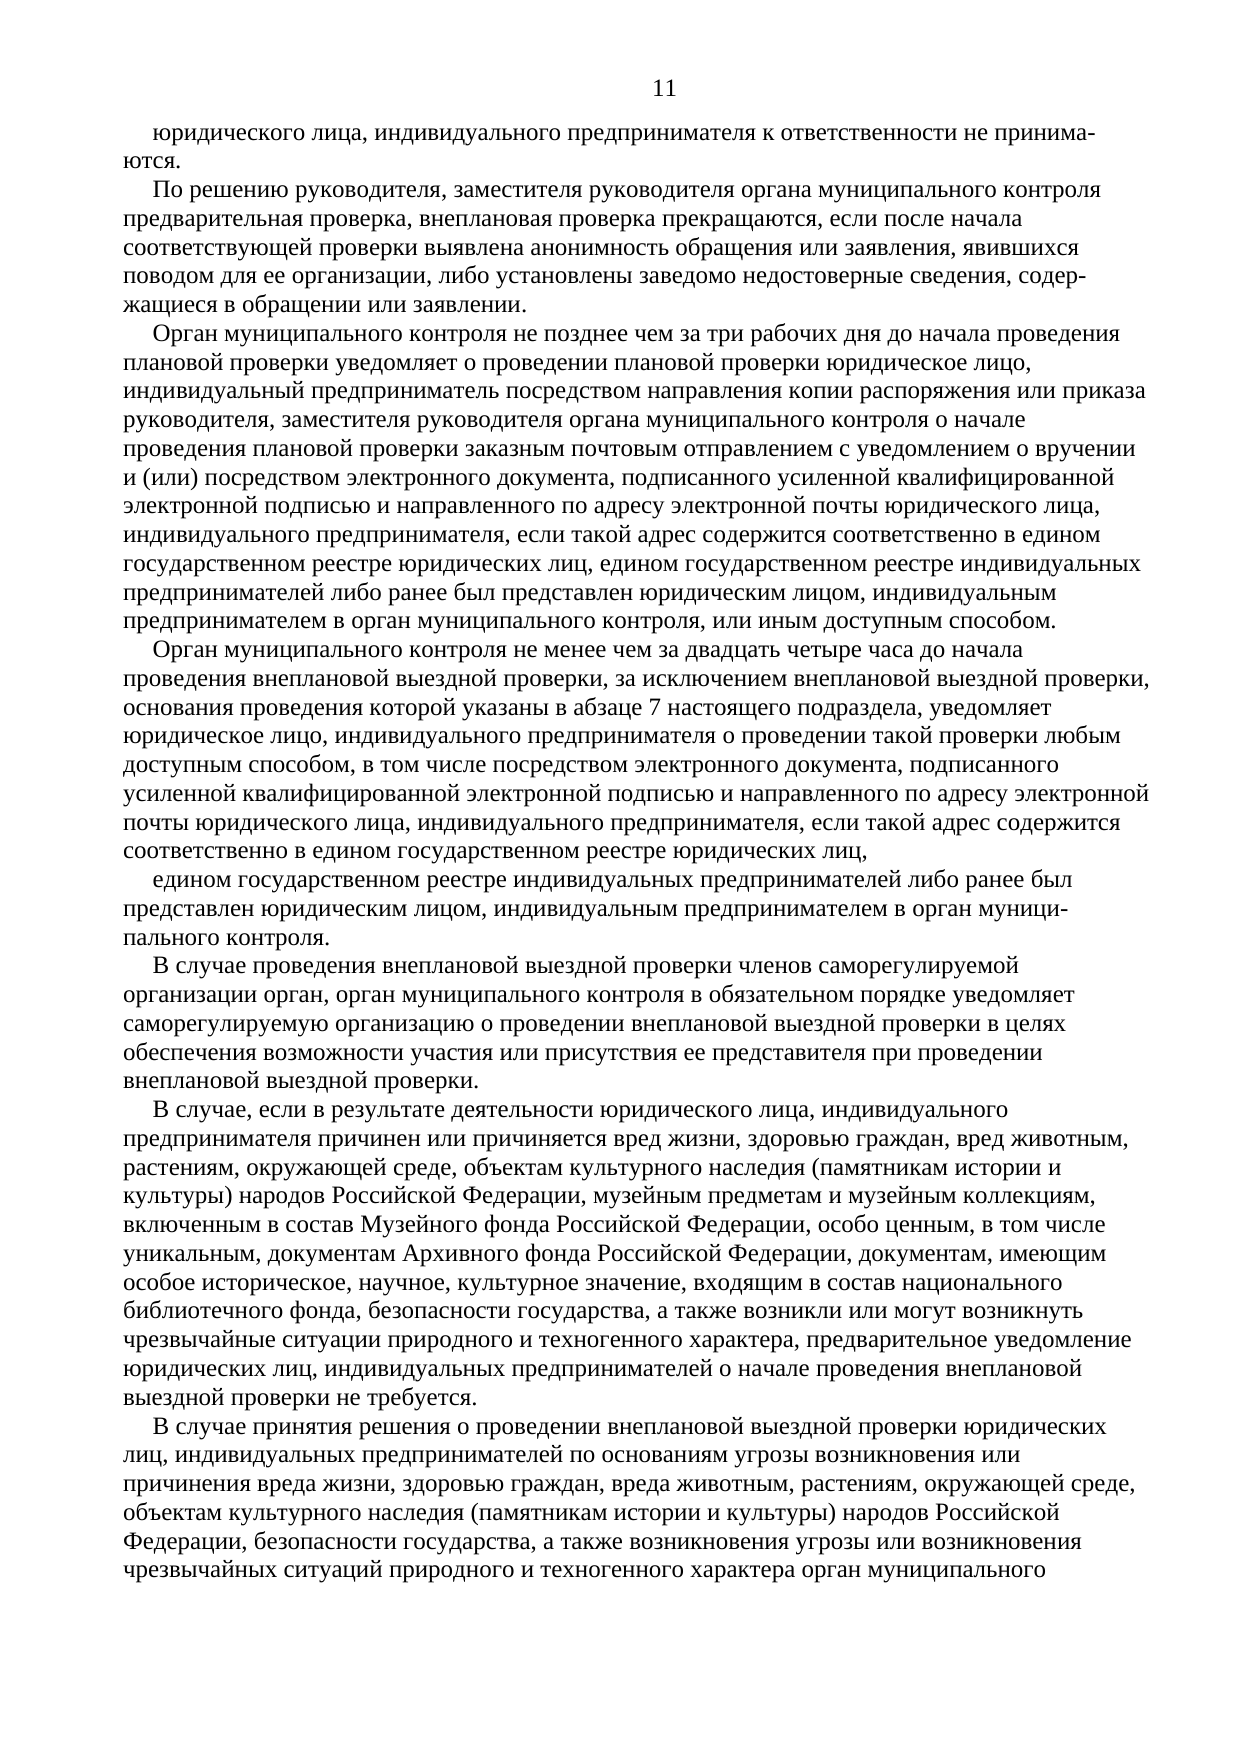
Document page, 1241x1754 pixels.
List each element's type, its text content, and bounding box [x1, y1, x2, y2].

text Орган муниципального контроля не менее чем за двадцать четыре часа до начала проведения внеплановой выездной проверки, за исключением внеплановой выездной проверки, основания проведения которой указаны в абзаце 7 настоящего подраздела, уведомляет юридическое лицо, индивидуального предпринимателя о проведении такой проверки любым доступным способом, в том числе посредством электронного документа, подписанного усиленной квалифицированной электронной подписью и направленного по адресу электронной почты юридического лица, индивидуального предпринимателя, если такой адрес содержится соответственно в едином государственном реестре юридических лиц, [123, 634, 1153, 864]
text По решению руководителя, заместителя руководителя органа муниципального контроля предварительная проверка, внеплановая проверка прекращаются, если после начала соответствующей проверки выявлена анонимность обращения или заявления, явившихся поводом для ее организации, либо установлены заведомо недостоверные сведения, содер- жащиеся в обращении или заявлении. [123, 174, 1150, 318]
text В случае проведения внеплановой выездной проверки членов саморегулируемой организации орган, орган муниципального контроля в обязательном порядке уведомляет саморегулируемую организацию о проведении внеплановой выездной проверки в целях обеспечения возможности участия или присутствия ее представителя при проведении внеплановой выездной проверки. [123, 951, 1131, 1094]
text Орган муниципального контроля не позднее чем за три рабочих дня до начала проведения плановой проверки уведомляет о проведении плановой проверки юридическое лицо, индивидуальный предприниматель посредством направления копии распоряжения или приказа руководителя, заместителя руководителя органа муниципального контроля о начале проведения плановой проверки заказным почтовым отправлением с уведомлением о вручении и (или) посредством электронного документа, подписанного усиленной квалифицированной электронной подписью и направленного по адресу электронной почты юридического лица, индивидуального предпринимателя, если такой адрес содержится соответственно в едином государственном реестре юридических лиц, едином государственном реестре индивидуальных предпринимателей либо ранее был представлен юридическим лицом, индивидуальным предпринимателем в орган муниципального контроля, или иным доступным способом. [123, 318, 1153, 634]
text В случае принятия решения о проведении внеплановой выездной проверки юридических лиц, индивидуальных предпринимателей по основаниям угрозы возникновения или причинения вреда жизни, здоровью граждан, вреда животным, растениям, окружающей среде, объектам культурного наследия (памятникам истории и культуры) народов Российской Федерации, безопасности государства, а также возникновения угрозы или возникновения чрезвычайных ситуаций природного и техногенного характера орган муниципального [123, 1411, 1143, 1583]
text юридического лица, индивидуального предпринимателя к ответственности не принима- ются. [123, 117, 1122, 174]
text В случае, если в результате деятельности юридического лица, индивидуального предпринимателя причинен или причиняется вред жизни, здоровью граждан, вред животным, растениям, окружающей среде, объектам культурного наследия (памятникам истории и культуры) народов Российской Федерации, музейным предметам и музейным коллекциям, включенным в состав Музейного фонда Российской Федерации, особо ценным, в том числе уникальным, документам Архивного фонда Российской Федерации, документам, имеющим особое историческое, научное, культурное значение, входящим в состав национального библиотечного фонда, безопасности государства, а также возникли или могут возникнуть чрезвычайные ситуации природного и техногенного характера, предварительное уведомление юридических лиц, индивидуальных предпринимателей о начале проведения внеплановой выездной проверки не требуется. [123, 1094, 1152, 1411]
text едином государственном реестре индивидуальных предпринимателей либо ранее был представлен юридическим лицом, индивидуальным предпринимателем в орган муници- пального контроля. [123, 864, 1125, 951]
